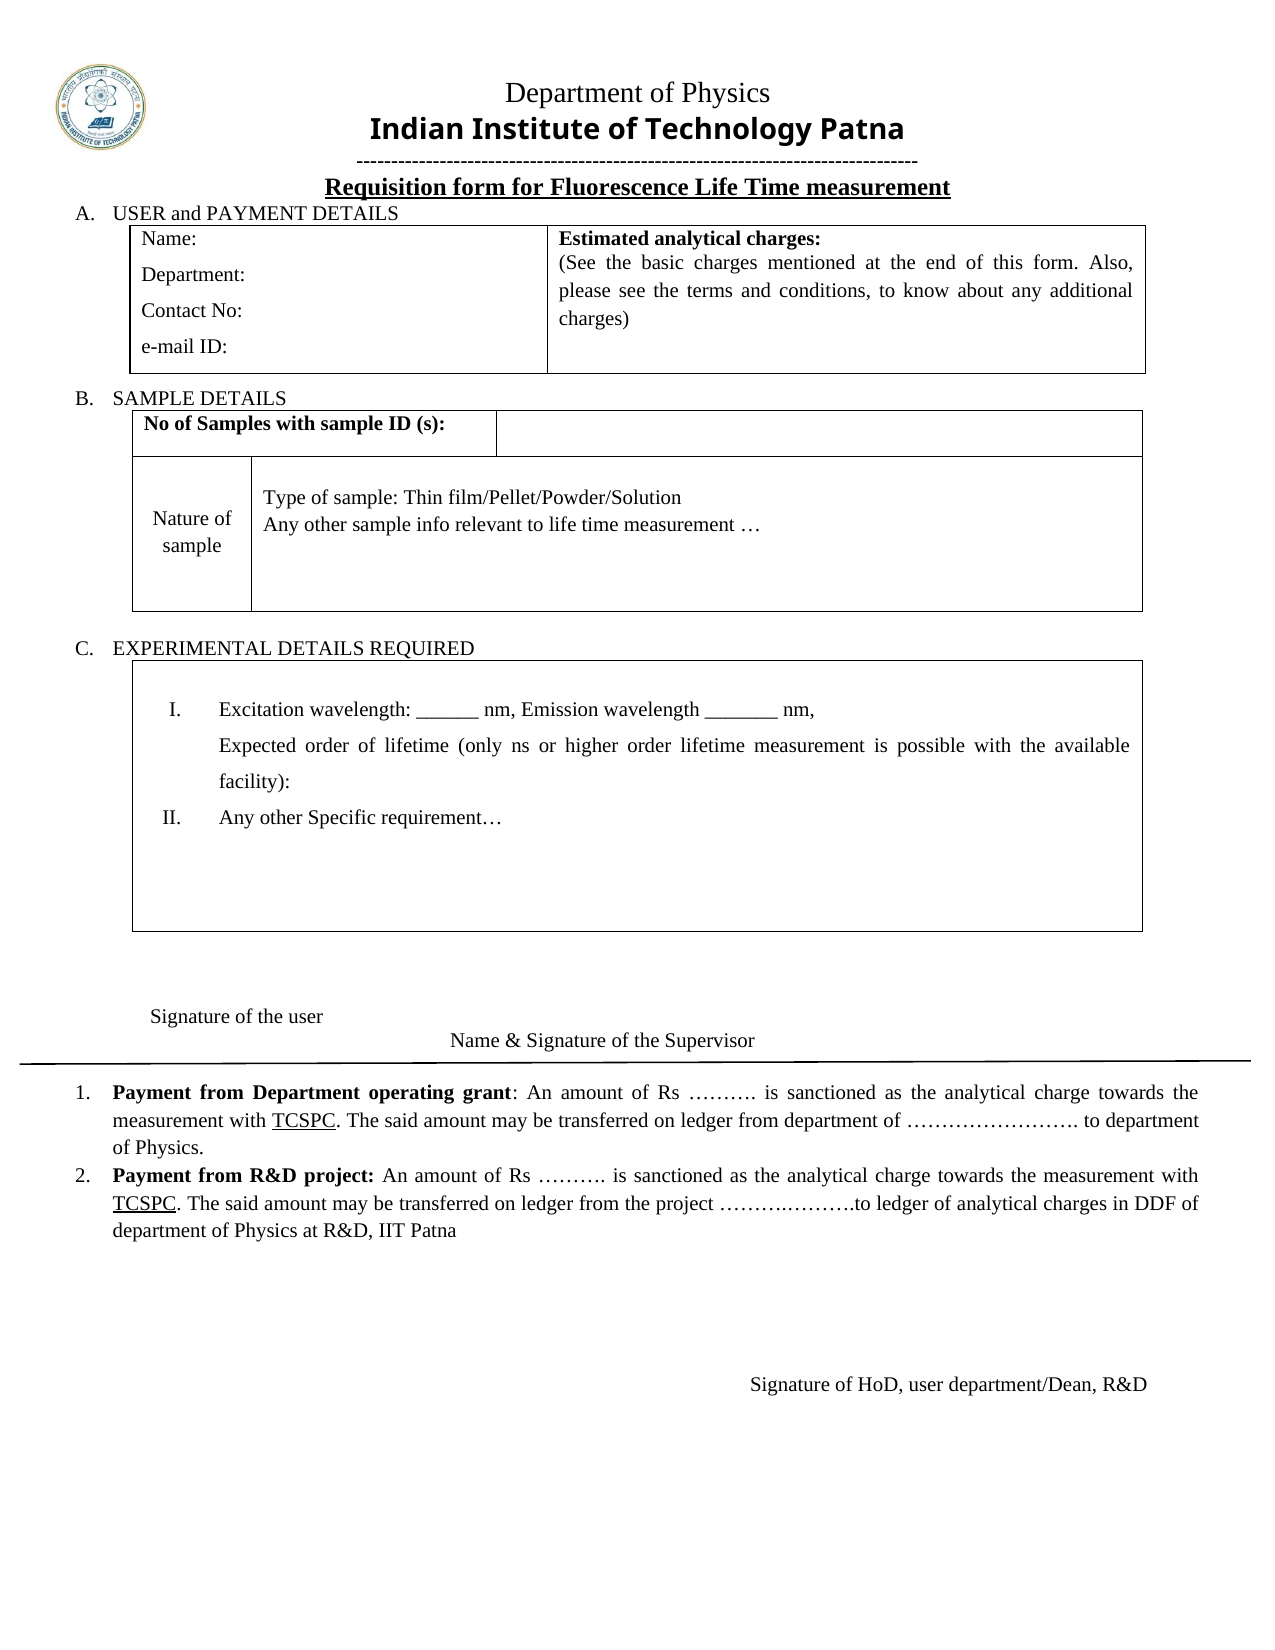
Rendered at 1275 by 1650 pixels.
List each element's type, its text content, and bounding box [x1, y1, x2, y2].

text Requisition form for Fluorescence Life Time measurement [75, 172, 1200, 201]
table_header No of Samples with sample ID (s): [133, 411, 496, 456]
text --------------------------------------------------------------------------------- [75, 148, 1200, 172]
table_header Payment from Department operating grant: An amount of Rs ………. is sanctioned as the analytical charge towards the measurement with TCSPC. The said amount may be transferred on ledger from department of ……………………. to department of Physics. Payment from R&D project: An amount of Rs ………. is sanctioned as the analytical charge towards the measurement with TCSPC. The said amount may be transferred on ledger from the project ……….……….to ledger of analytical charges in DDF of department of Physics at R&D, IIT Patna [64, 1062, 1211, 1299]
text Signature of the user [75, 1004, 1200, 1028]
picture [53, 62, 149, 152]
table_header Estimated analytical charges: (See the basic charges mentioned at the end of this form. Also, please see the terms and conditions, to know about any additional charges) [548, 226, 1145, 373]
table_header Excitation wavelength: ______ nm, Emission wavelength _______ nm, Expected order of lifetime (only ns or higher order lifetime measurement is possible with the available facility): Any other Specific requirement… [133, 661, 1142, 931]
text Signature of HoD, user department/Dean, R&D [750, 1372, 1200, 1396]
text Indian Institute of Technology [75, 108, 1200, 148]
table_header Name: Department: Contact No: e-mail ID: [131, 226, 547, 373]
list USER and PAYMENT DETAILS [75, 201, 1200, 225]
list SAMPLE DETAILS [75, 386, 1200, 410]
list EXPERIMENTAL DETAILS REQUIRED [75, 636, 1200, 660]
text Department of Physics [75, 75, 1200, 108]
text Name & Signature of the Supervisor [75, 1028, 1200, 1052]
table_cell Type of sample: Thin film/Pellet/Powder/Solution Any other sample info relevant to life time measurement … [252, 457, 1142, 611]
table_cell Nature of sample [133, 457, 251, 611]
table_header [497, 411, 1142, 456]
